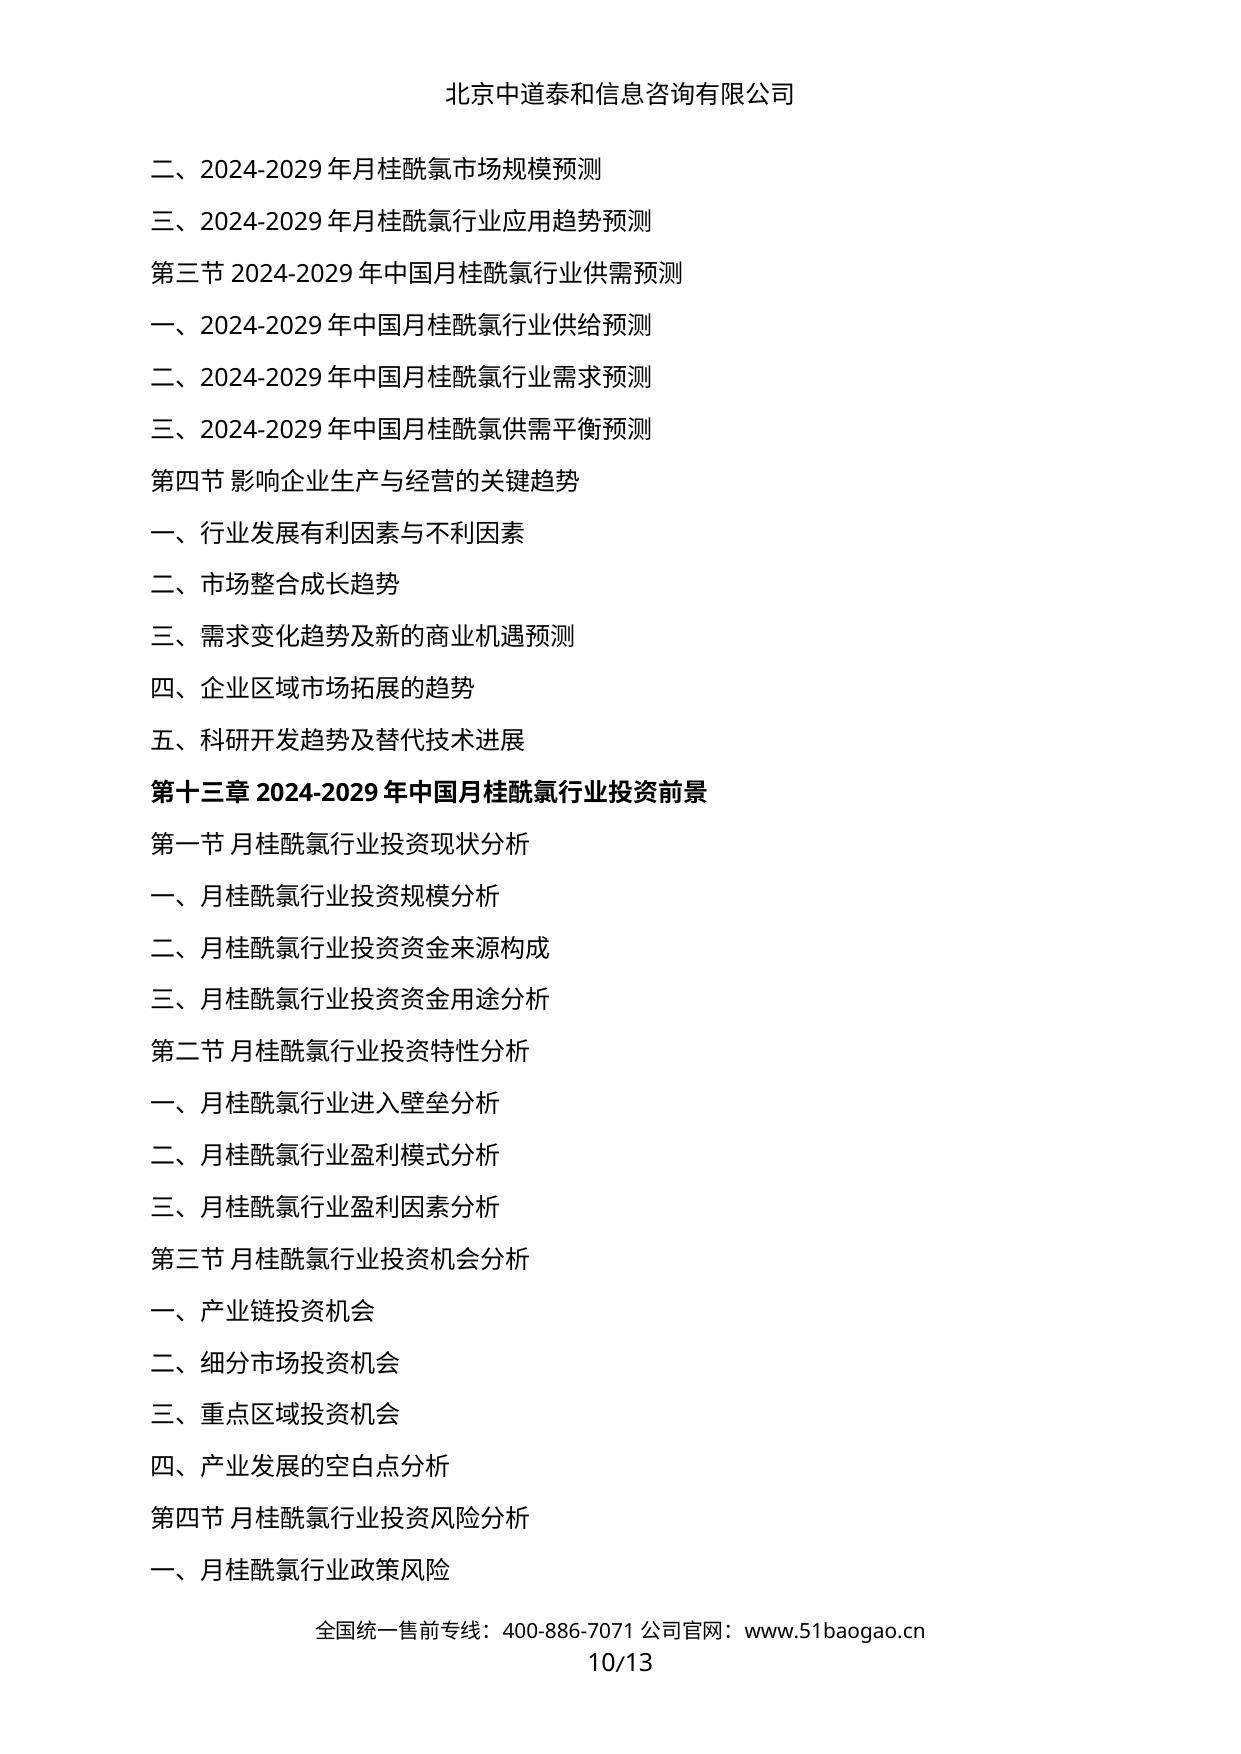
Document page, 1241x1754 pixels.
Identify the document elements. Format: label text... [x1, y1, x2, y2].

text 一、月桂酰氯行业政策风险 [150, 1551, 1090, 1587]
text 第四节 月桂酰氯行业投资风险分析 [150, 1499, 1090, 1535]
text 二、市场整合成长趋势 [150, 565, 1090, 601]
text 一、2024-2029年中国月桂酰氯行业供给预测 [150, 306, 1090, 342]
text 三、需求变化趋势及新的商业机遇预测 [150, 617, 1090, 653]
text 三、月桂酰氯行业投资资金用途分析 [150, 980, 1090, 1016]
text 第四节 影响企业生产与经营的关键趋势 [150, 461, 1090, 497]
text 二、细分市场投资机会 [150, 1343, 1090, 1379]
text 二、月桂酰氯行业投资资金来源构成 [150, 928, 1090, 964]
text 第十三章 2024-2029年中国月桂酰氯行业投资前景 [150, 772, 1090, 809]
text 一、月桂酰氯行业投资规模分析 [150, 876, 1090, 912]
text 三、重点区域投资机会 [150, 1395, 1090, 1431]
text 五、科研开发趋势及替代技术进展 [150, 721, 1090, 757]
text 一、行业发展有利因素与不利因素 [150, 513, 1090, 549]
text 三、月桂酰氯行业盈利因素分析 [150, 1187, 1090, 1224]
text 第一节 月桂酰氯行业投资现状分析 [150, 824, 1090, 861]
text 二、2024-2029年中国月桂酰氯行业需求预测 [150, 357, 1090, 394]
text 四、产业发展的空白点分析 [150, 1447, 1090, 1483]
text 一、产业链投资机会 [150, 1291, 1090, 1327]
text 第三节 月桂酰氯行业投资机会分析 [150, 1239, 1090, 1276]
text 第二节 月桂酰氯行业投资特性分析 [150, 1032, 1090, 1068]
text 三、2024-2029年月桂酰氯行业应用趋势预测 [150, 202, 1090, 238]
text 四、企业区域市场拓展的趋势 [150, 669, 1090, 705]
text 二、2024-2029年月桂酰氯市场规模预测 [150, 150, 1090, 186]
text 二、月桂酰氯行业盈利模式分析 [150, 1136, 1090, 1172]
text 一、月桂酰氯行业进入壁垒分析 [150, 1084, 1090, 1120]
text 第三节 2024-2029年中国月桂酰氯行业供需预测 [150, 254, 1090, 290]
text 三、2024-2029年中国月桂酰氯供需平衡预测 [150, 409, 1090, 446]
